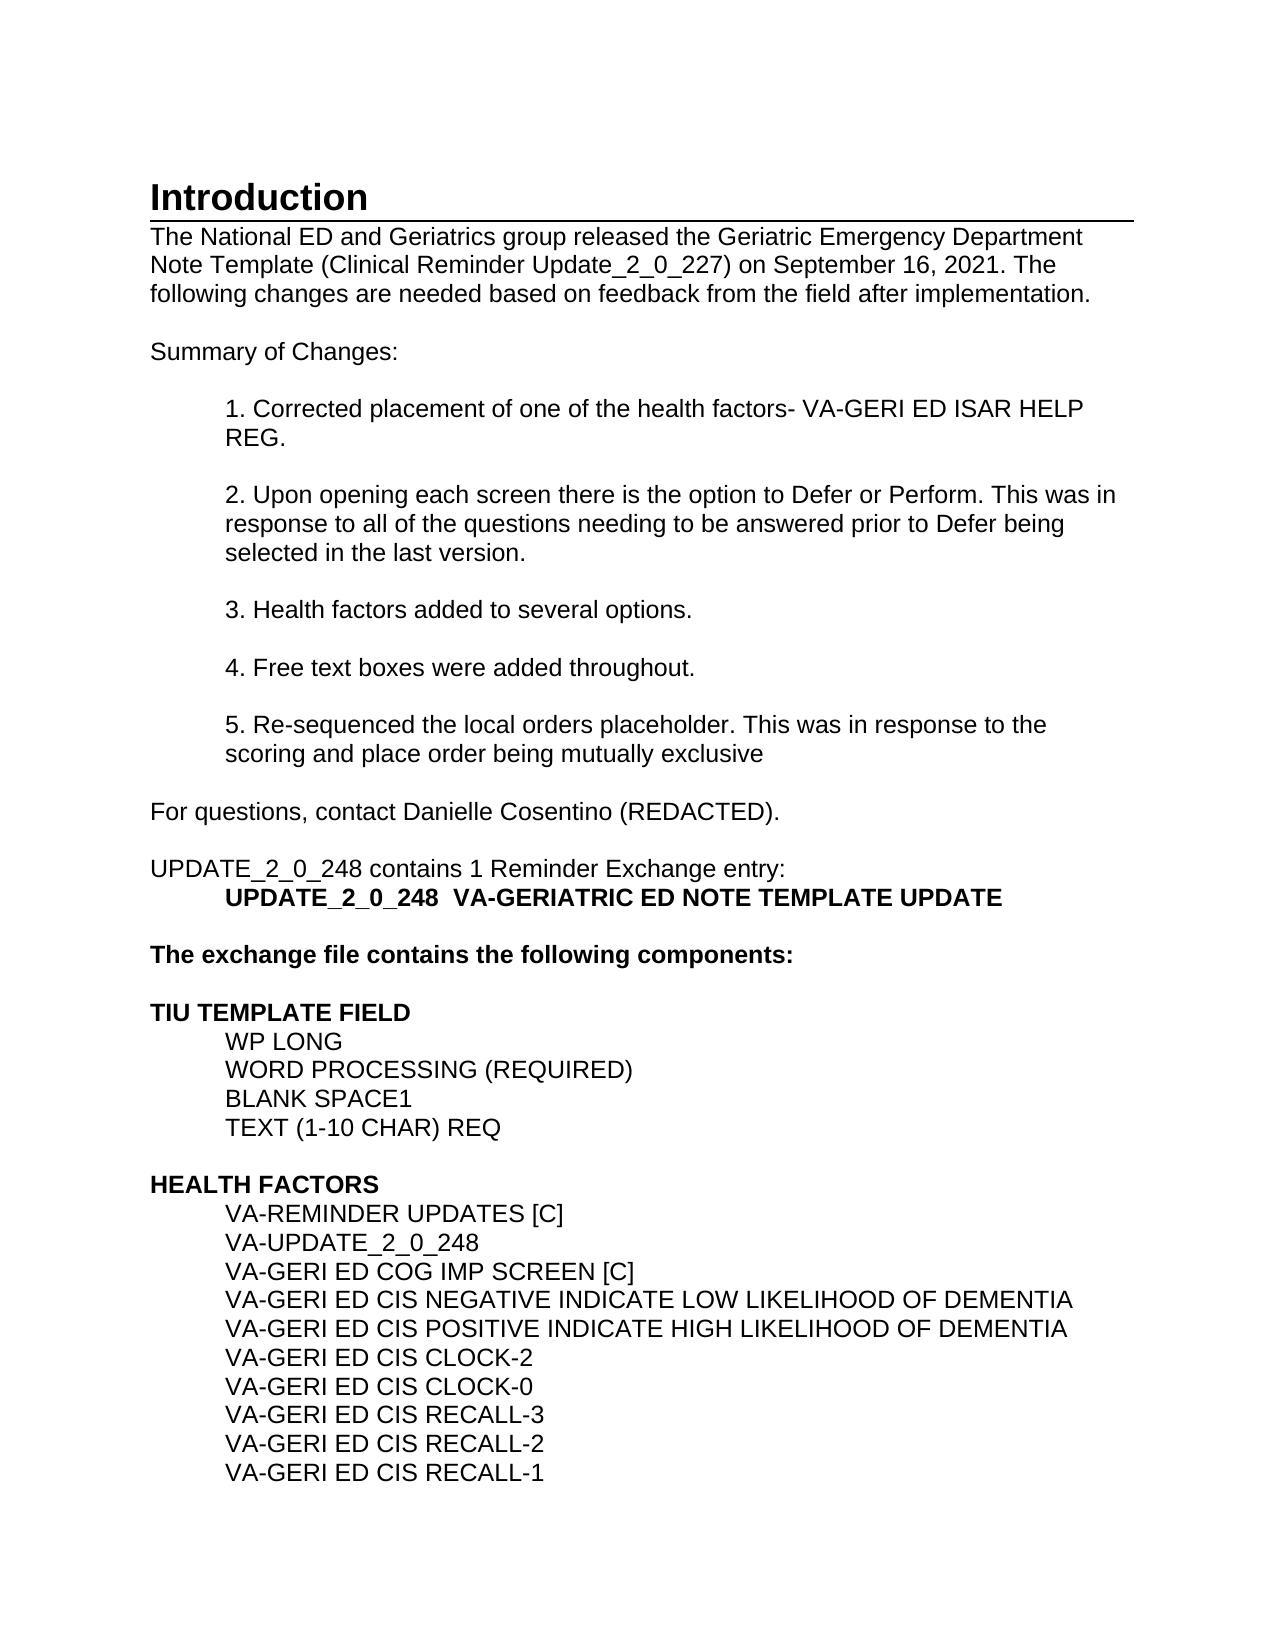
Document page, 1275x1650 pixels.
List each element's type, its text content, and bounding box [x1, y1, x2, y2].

text TEXT (1-10 CHAR) REQ [225, 1113, 1134, 1142]
text 3. Health factors added to several options. [225, 596, 1134, 624]
text UPDATE_2_0_248 contains 1 Reminder Exchange entry: [150, 854, 1134, 883]
text VA-GERI ED CIS NEGATIVE INDICATE LOW LIKELIHOOD OF DEMENTIA [225, 1286, 1134, 1314]
text 2. Upon opening each screen there is the option to Defer or Perform. This was in response to all of the questions needing to be answered prior to Defer being selected in the last version. [225, 481, 1134, 567]
text The National ED and Geriatrics group released the Geriatric Emergency Department Note Template (Clinical Reminder Update_2_0_227) on September 16, 2021. The following changes are needed based on feedback from the field after implementation. [150, 222, 1134, 308]
text VA-GERI ED CIS RECALL-2 [225, 1429, 1134, 1458]
text VA-REMINDER UPDATES [C] [225, 1199, 1134, 1228]
text VA-GERI ED CIS RECALL-1 [225, 1458, 1134, 1487]
text WORD PROCESSING (REQUIRED) [150, 1056, 1134, 1084]
text VA-GERI ED CIS RECALL-3 [225, 1401, 1134, 1429]
text 1. Corrected placement of one of the health factors- VA-GERI ED ISAR HELP REG. [225, 394, 1134, 452]
text BLANK SPACE1 [225, 1084, 1134, 1113]
text HEALTH FACTORS [150, 1171, 1134, 1199]
subtitle Introduction [150, 175, 1134, 220]
text VA-GERI ED CIS POSITIVE INDICATE HIGH LIKELIHOOD OF DEMENTIA [225, 1314, 1134, 1343]
text UPDATE_2_0_248 VA-GERIATRIC ED NOTE TEMPLATE UPDATE [150, 883, 1134, 912]
text TIU TEMPLATE FIELD [150, 998, 1134, 1027]
text VA-UPDATE_2_0_248 [225, 1228, 1134, 1257]
text Summary of Changes: [150, 337, 1134, 366]
text 5. Re-sequenced the local orders placeholder. This was in response to the scoring and place order being mutually exclusive [225, 711, 1134, 768]
text 4. Free text boxes were added throughout. [225, 653, 1134, 682]
text VA-GERI ED COG IMP SCREEN [C] [225, 1257, 1134, 1286]
text VA-GERI ED CIS CLOCK-2 [225, 1343, 1134, 1372]
text WP LONG [150, 1027, 1134, 1056]
text For questions, contact Danielle Cosentino (REDACTED). [150, 797, 1134, 826]
text The exchange file contains the following components: [150, 941, 1134, 969]
text VA-GERI ED CIS CLOCK-0 [225, 1372, 1134, 1401]
